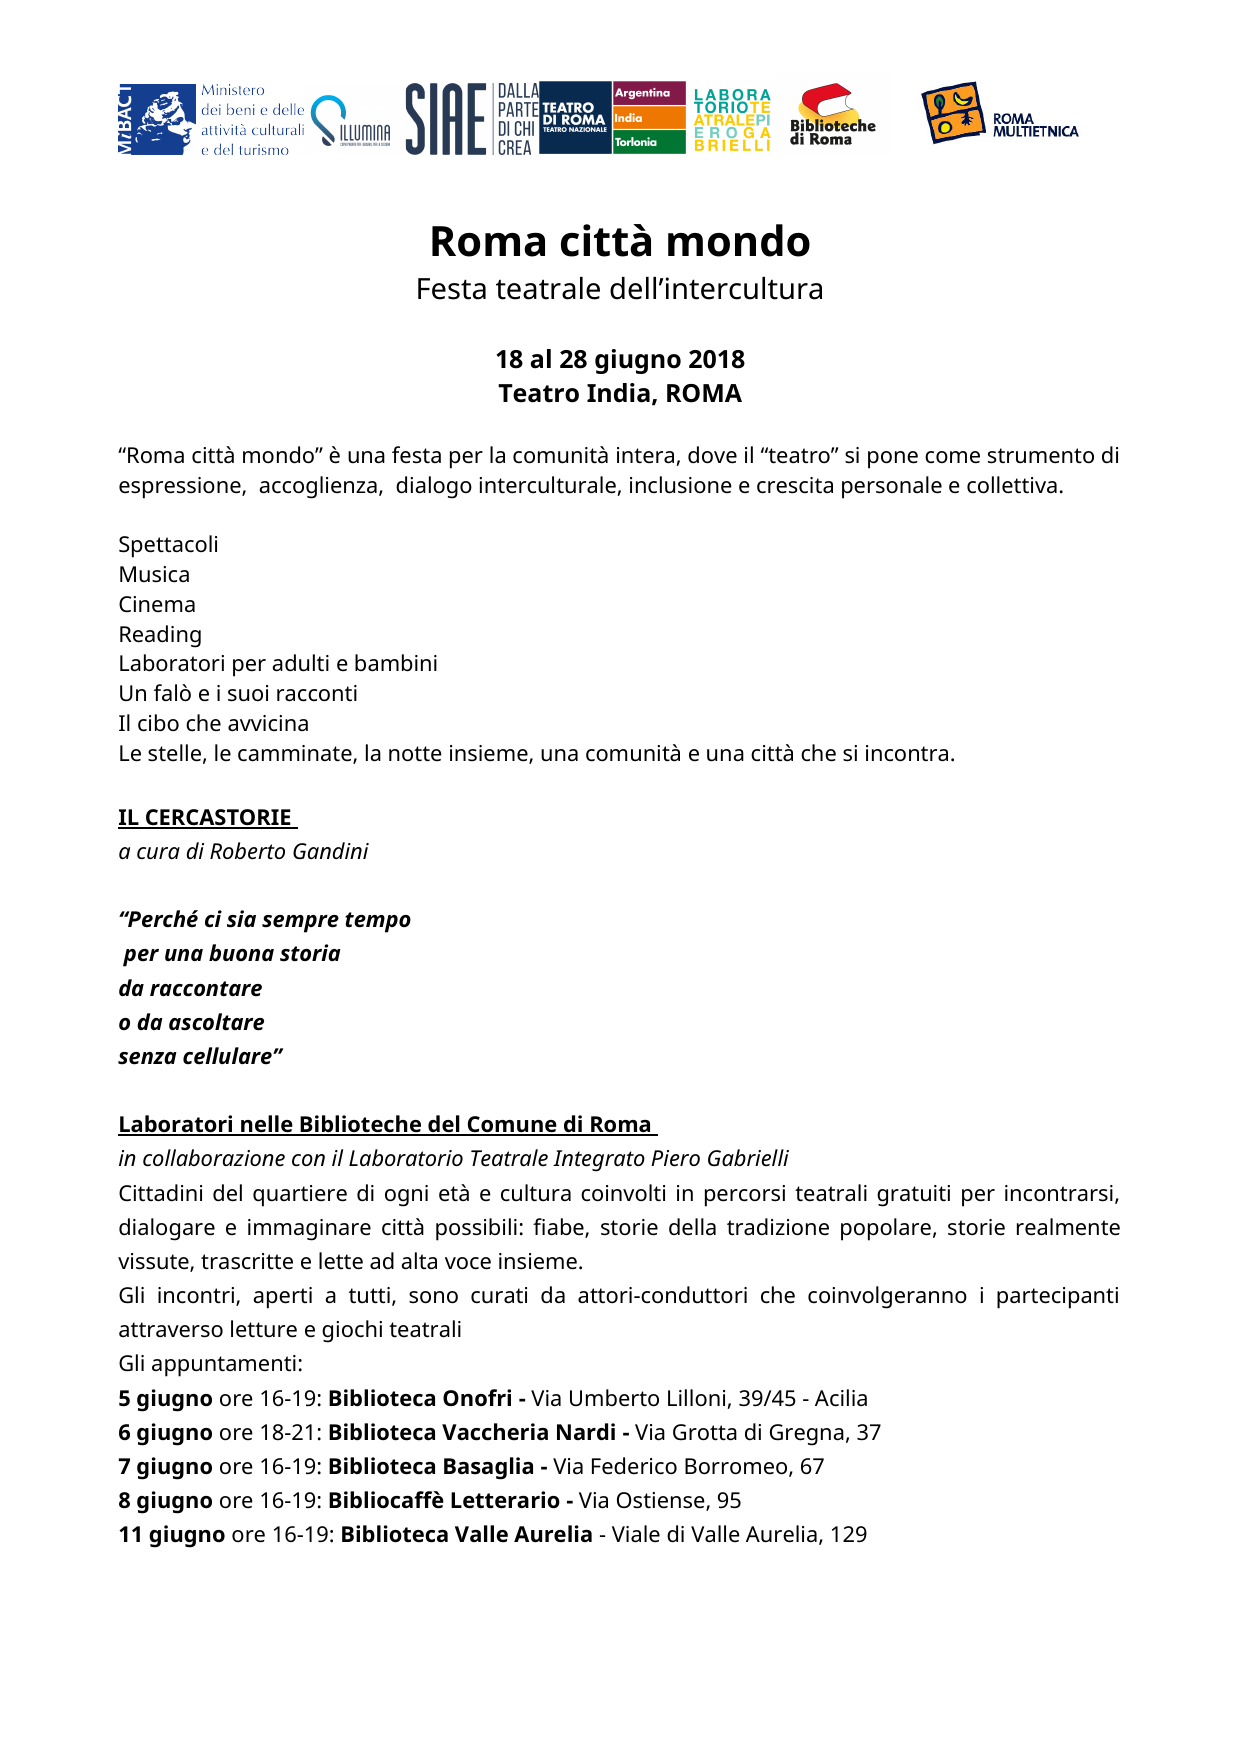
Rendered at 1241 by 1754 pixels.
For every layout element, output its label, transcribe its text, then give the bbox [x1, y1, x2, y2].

text 6 giugno ore 18-21: Biblioteca Vaccheria Nardi - Via Grotta di Gregna, 37 [118, 1417, 1122, 1446]
text Cinema [118, 589, 1122, 618]
text Il cibo che avvicina [118, 708, 1122, 738]
text per una buona storia [118, 938, 1122, 968]
text Reading [118, 618, 1122, 648]
text “Perché ci sia sempre tempo [118, 904, 1122, 934]
text Cittadini del quartiere di ogni età e cultura coinvolti in percorsi teatrali gratuiti per incontrarsi, dialogare e immaginare città possibili: fiabe, storie della tradizione popolare, storie realmente vissute, trascritte e lette ad alta voce insieme. [118, 1177, 1122, 1276]
text Roma città mondo [118, 211, 1122, 268]
text Teatro India, ROMA [118, 376, 1122, 410]
text 11 giugno ore 16-19: Biblioteca Valle Aurelia - Viale di Valle Aurelia, 129 [118, 1519, 1122, 1549]
text Laboratori nelle Biblioteche del Comune di Roma [118, 1109, 1122, 1139]
text Musica [118, 559, 1122, 589]
text IL CERCASTORIE [118, 802, 1122, 831]
text in collaborazione con il Laboratorio Teatrale Integrato Piero Gabrielli [118, 1143, 1122, 1173]
text Laboratori per adulti e bambini [118, 648, 1122, 678]
text a cura di Roberto Gandini [118, 836, 1122, 866]
text Festa teatrale dell’intercultura [118, 268, 1122, 308]
text 18 al 28 giugno 2018 [118, 342, 1122, 376]
picture [118, 73, 891, 155]
text Le stelle, le camminate, la notte insieme, una comunità e una città che si incontra. [118, 738, 1122, 767]
text Un falò e i suoi racconti [118, 678, 1122, 708]
text 7 giugno ore 16-19: Biblioteca Basaglia - Via Federico Borromeo, 67 [118, 1451, 1122, 1481]
text Gli appuntamenti: [118, 1348, 1122, 1378]
text senza cellulare” [118, 1041, 1122, 1071]
text “Roma città mondo” è una festa per la comunità intera, dove il “teatro” si pone come strumento di espressione, accoglienza, dialogo interculturale, inclusione e crescita personale e collettiva. [118, 440, 1122, 499]
picture [893, 67, 1106, 162]
text da raccontare [118, 972, 1122, 1002]
text 8 giugno ore 16-19: Bibliocaffè Letterario - Via Ostiense, 95 [118, 1485, 1122, 1515]
text Spettacoli [118, 529, 1122, 559]
text 5 giugno ore 16-19: Biblioteca Onofri - Via Umberto Lilloni, 39/45 - Acilia [118, 1382, 1122, 1412]
text Gli incontri, aperti a tutti, sono curati da attori-conduttori che coinvolgeranno i partecipanti attraverso letture e giochi teatrali [118, 1280, 1122, 1344]
text o da ascoltare [118, 1007, 1122, 1036]
